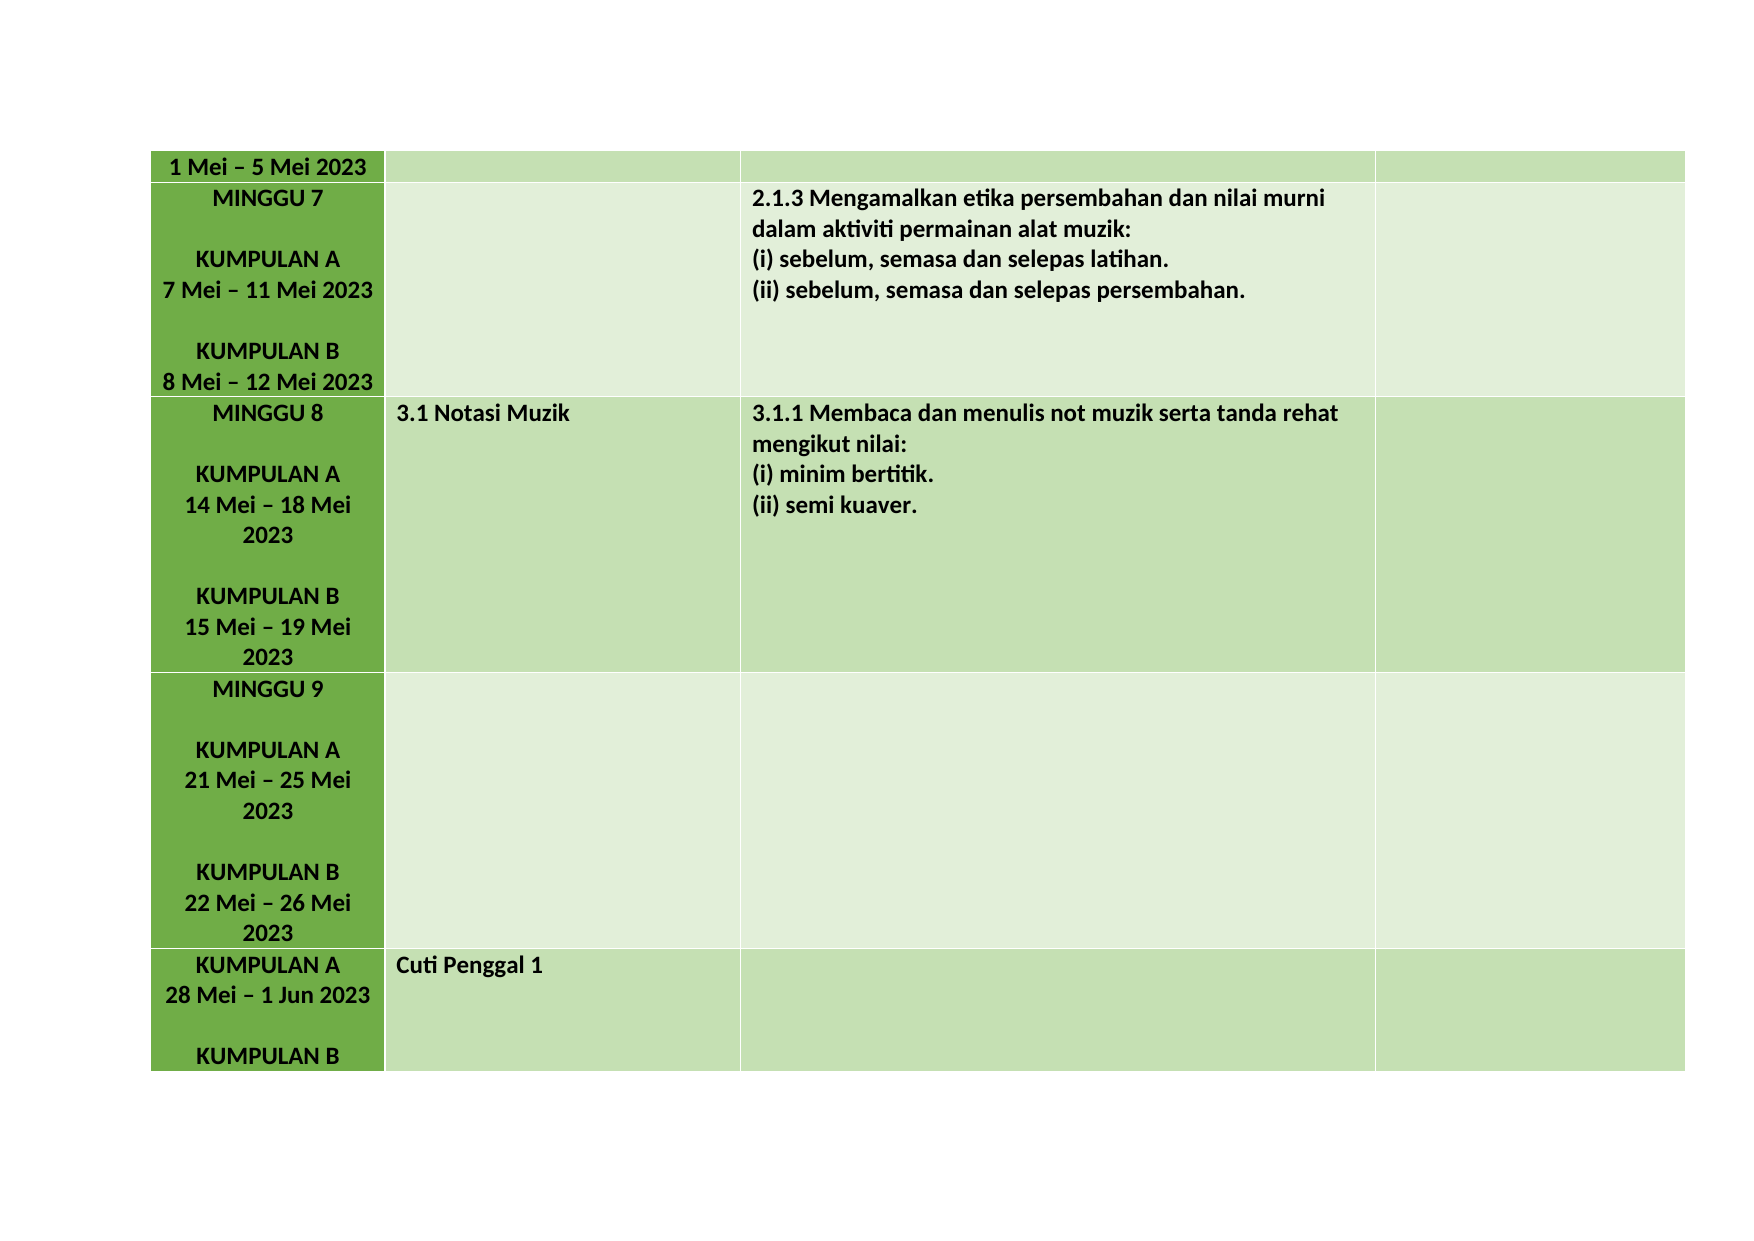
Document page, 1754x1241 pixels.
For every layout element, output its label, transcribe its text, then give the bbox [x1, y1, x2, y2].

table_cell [151, 151, 384, 182]
table_cell 3.1 Notasi Muzik [386, 397, 740, 672]
table_cell [741, 673, 1375, 948]
table_cell [1376, 397, 1685, 672]
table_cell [151, 949, 384, 1071]
table_cell MINGGU 9 KUMPULAN A 21 Mei – 25 Mei 2023 KUMPULAN B 22 Mei – 26 Mei 2023 [151, 673, 384, 948]
table_cell [386, 151, 740, 182]
table_cell [386, 183, 740, 396]
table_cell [741, 151, 1375, 182]
table_cell 3.1.1 Membaca dan menulis not muzik serta tanda rehat mengikut nilai: (i) minim bertitik. (ii) semi kuaver. [741, 397, 1375, 672]
table_cell MINGGU 8 KUMPULAN A 14 Mei – 18 Mei 2023 KUMPULAN B 15 Mei – 19 Mei 2023 [151, 397, 384, 672]
table_cell [1376, 183, 1685, 396]
table_cell [741, 949, 1375, 1071]
table_cell [1376, 949, 1685, 1071]
table_cell [386, 673, 740, 948]
table_cell Cuti Penggal 1 [386, 949, 740, 1071]
table_cell [1376, 673, 1685, 948]
table_cell MINGGU 7 KUMPULAN A 7 Mei – 11 Mei 2023 KUMPULAN B 8 Mei – 12 Mei 2023 [151, 183, 384, 396]
table_cell [1376, 151, 1685, 182]
table_cell 2.1.3 Mengamalkan etika persembahan dan nilai murni dalam aktiviti permainan alat muzik: (i) sebelum, semasa dan selepas latihan. (ii) sebelum, semasa dan selepas persembahan. [741, 183, 1375, 396]
